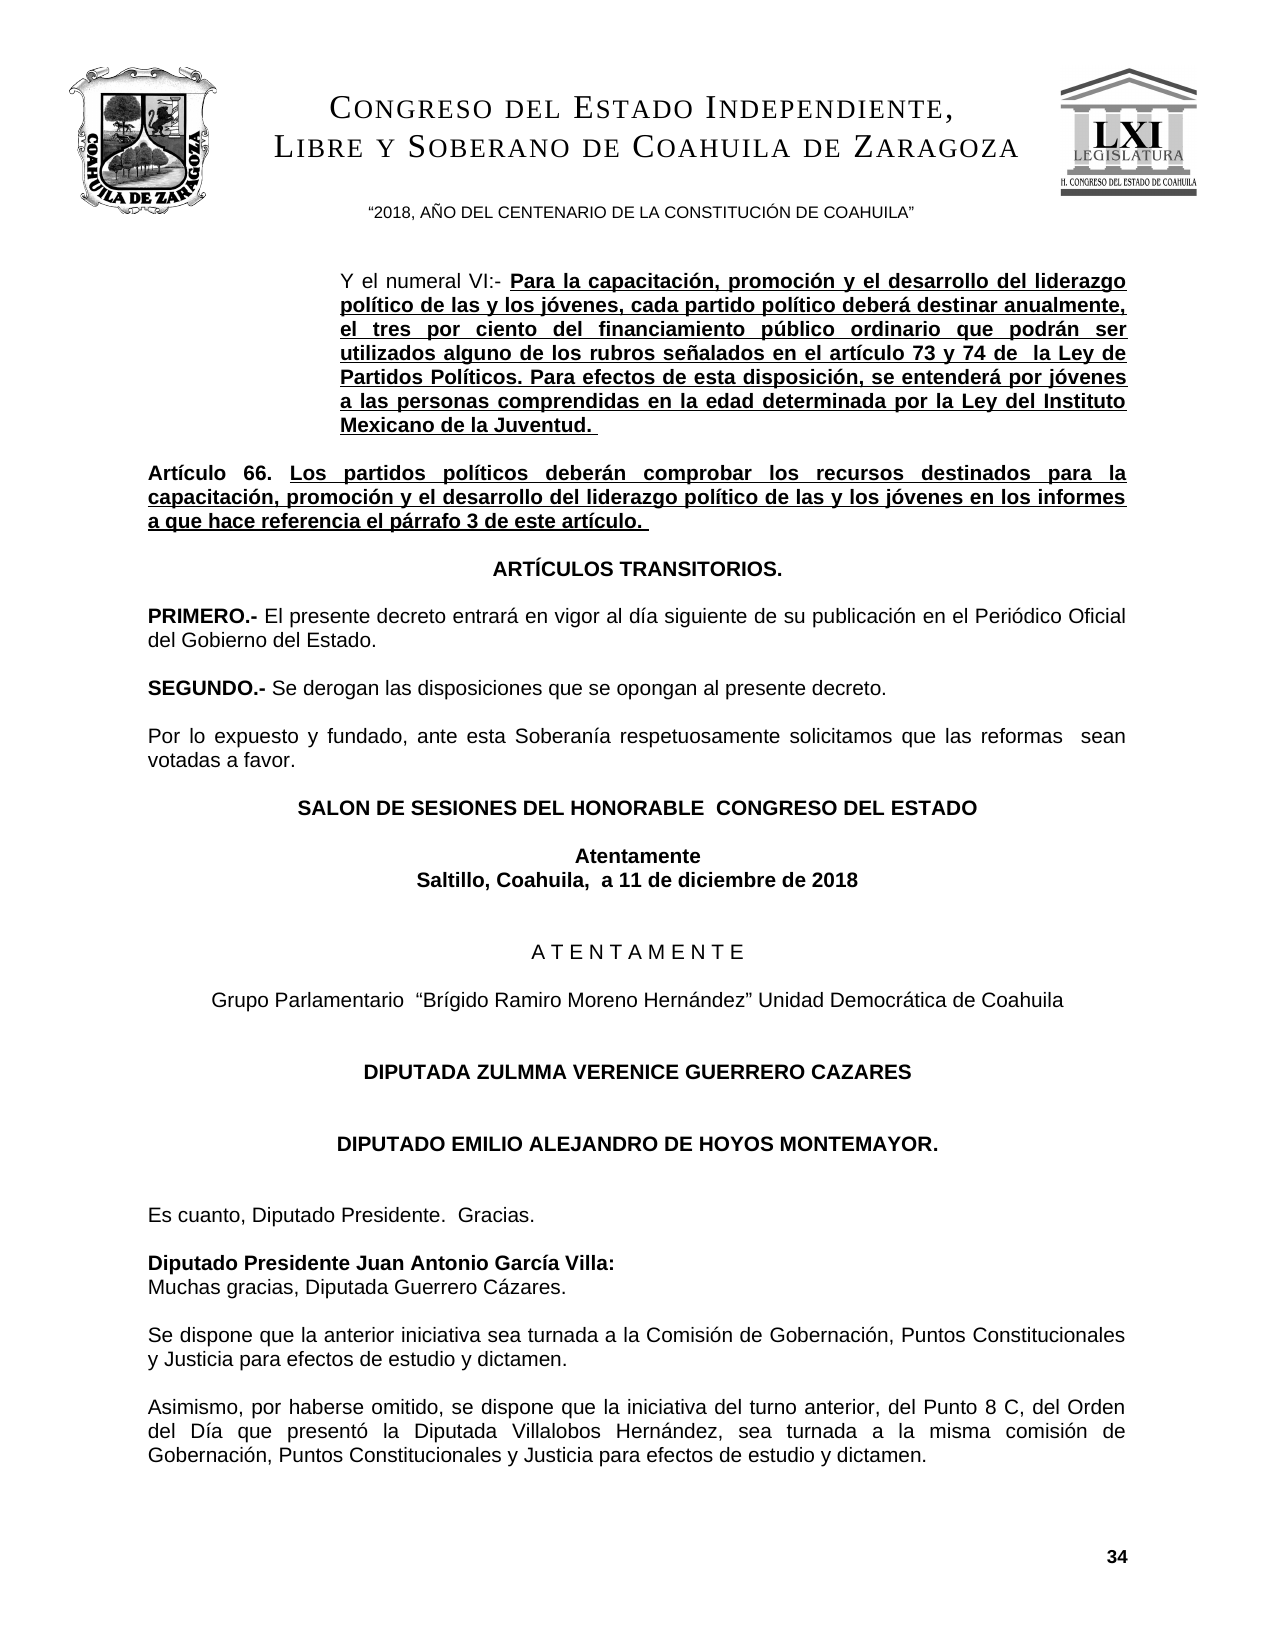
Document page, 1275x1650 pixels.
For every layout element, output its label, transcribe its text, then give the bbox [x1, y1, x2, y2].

text DIPUTADA ZULMMA VERENICE GUERRERO CAZARES [148, 1059, 1127, 1083]
picture [1059, 65, 1198, 199]
picture [68, 67, 217, 214]
text Diputado Presidente Juan Antonio García Villa: [148, 1251, 1127, 1275]
text Por lo expuesto y fundado, ante esta Soberanía respetuosamente solicitamos que las reformas sean votadas a favor. [148, 724, 1127, 772]
text ARTÍCULOS TRANSITORIOS. [148, 556, 1127, 580]
text Asimismo, por haberse omitido, se dispone que la iniciativa del turno anterior, del Punto 8 C, del Orden del Día que presentó la Diputada Villalobos Hernández, sea turnada a la misma comisión de Gobernación, Puntos Constitucionales y Justicia para efectos de estudio y dictamen. [148, 1395, 1127, 1467]
text Y el numeral VI:- Para la capacitación, promoción y el desarrollo del liderazgo político de las y los jóvenes, cada partido político deberá destinar anualmente, el tres por ciento del financiamiento público ordinario que podrán ser utilizados alguno de los rubros señalados en el artículo 73 y 74 de la Ley de Partidos Políticos. Para efectos de esta disposición, se entenderá por jóvenes a las personas comprendidas en la edad determinada por la Ley del Instituto Mexicano de la Juventud. [340, 269, 1127, 314]
text SEGUNDO.- Se derogan las disposiciones que se opongan al presente decreto. [148, 676, 1127, 700]
text Muchas gracias, Diputada Guerrero Cázares. [148, 1275, 1127, 1299]
text Saltillo, Coahuila, a 11 de diciembre de 2018 [148, 868, 1127, 892]
text A T E N T A M E N T E [148, 940, 1127, 964]
text Artículo 66. Los partidos políticos deberán comprobar los recursos destinados para la capacitación, promoción y el desarrollo del liderazgo político de las y los jóvenes en los informes a que hace referencia el párrafo 3 de este artículo. [148, 461, 1127, 506]
text Atentamente [148, 844, 1127, 868]
text Artículo 66. Los partidos políticos deberán comprobar los recursos destinados para la capacitación, promoción y el desarrollo del liderazgo político de las y los jóvenes en los informes a que hace referencia el párrafo 3 de este artículo. [148, 507, 1127, 532]
text Grupo Parlamentario “Brígido Ramiro Moreno Hernández” Unidad Democrática de Coahuila [148, 988, 1127, 1012]
text PRIMERO.- El presente decreto entrará en vigor al día siguiente de su publicación en el Periódico Oficial del Gobierno del Estado. [148, 604, 1127, 652]
text DIPUTADO EMILIO ALEJANDRO DE HOYOS MONTEMAYOR. [148, 1131, 1127, 1155]
text Es cuanto, Diputado Presidente. Gracias. [148, 1203, 1127, 1227]
text Se dispone que la anterior iniciativa sea turnada a la Comisión de Gobernación, Puntos Constitucionales y Justicia para efectos de estudio y dictamen. [148, 1323, 1127, 1371]
text SALON DE SESIONES DEL HONORABLE CONGRESO DEL ESTADO [148, 796, 1127, 820]
